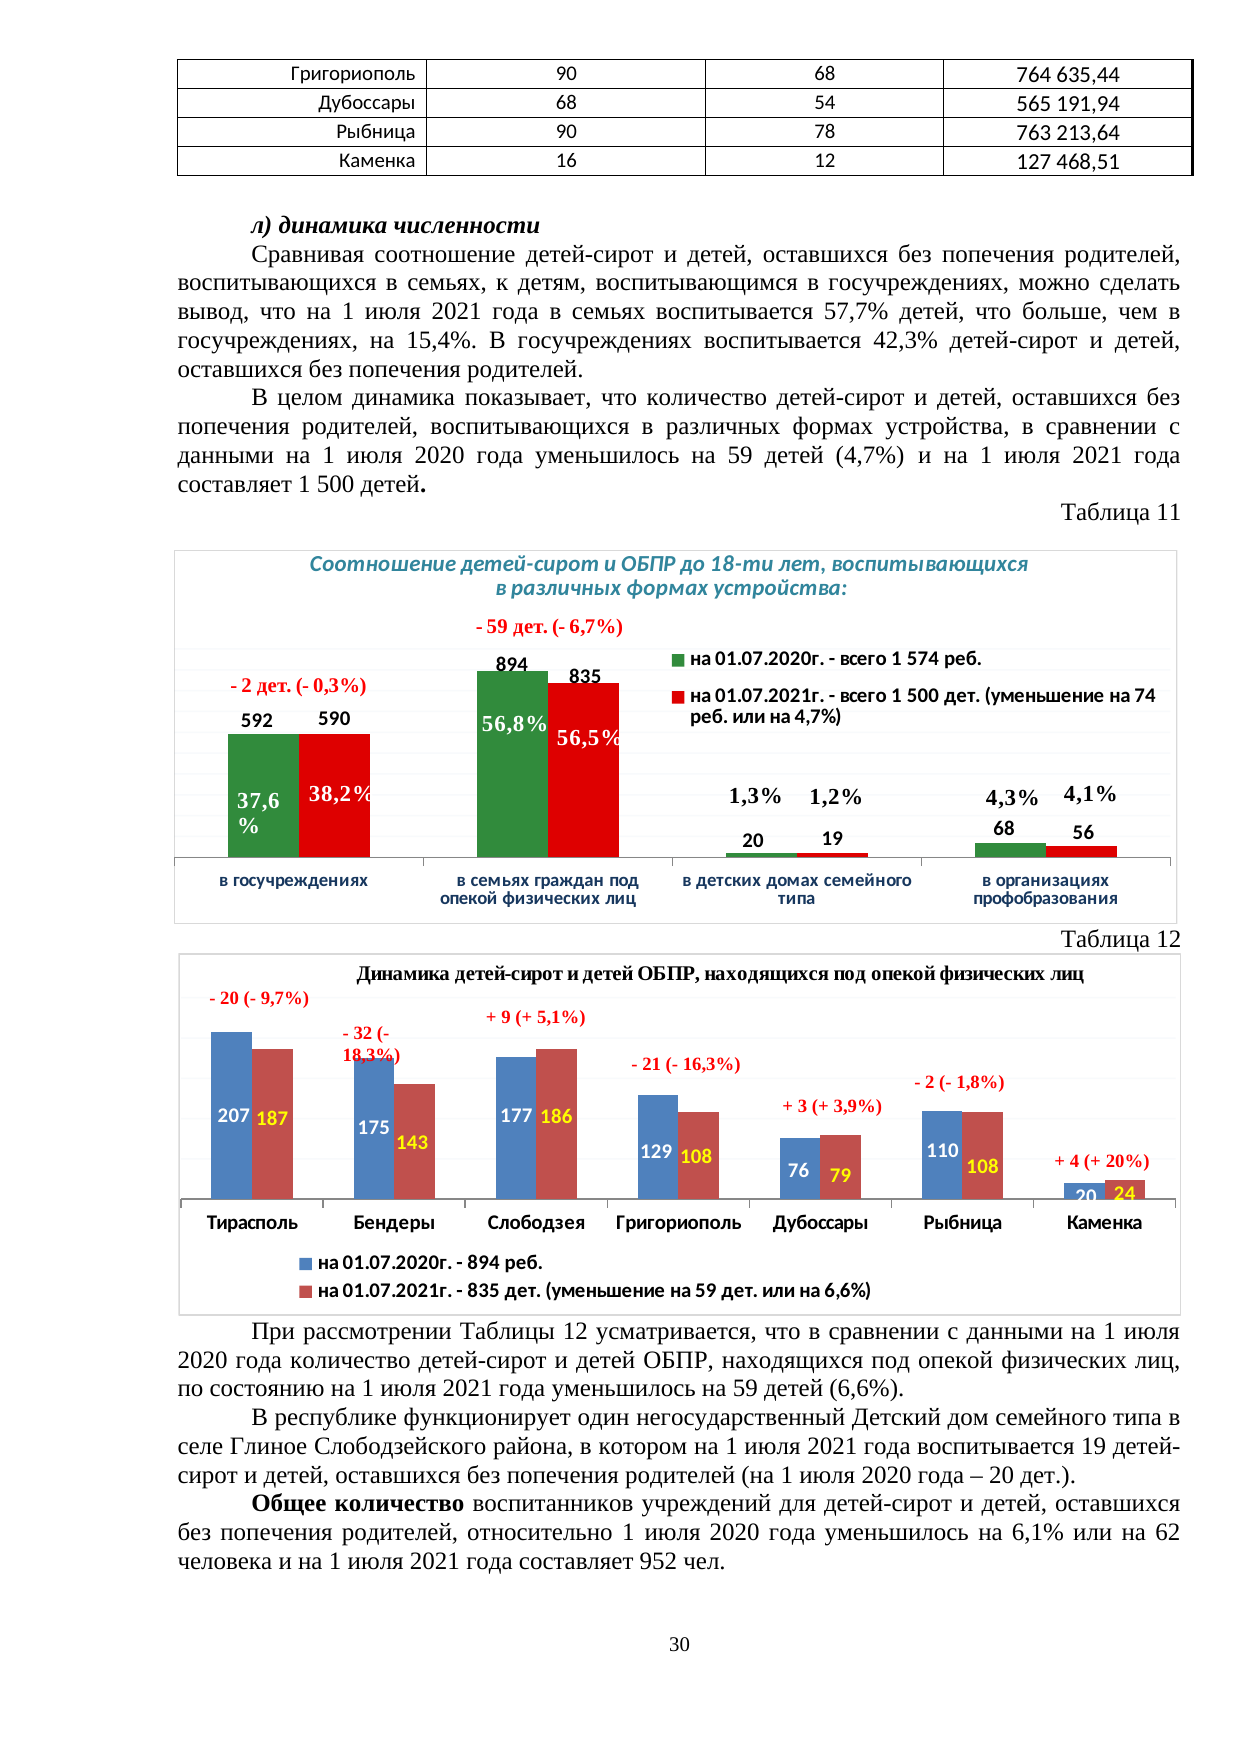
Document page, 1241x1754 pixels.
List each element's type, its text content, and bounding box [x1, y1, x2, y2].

table_cell Каменка [178, 147, 426, 175]
text Общее количество воспитанников учреждений для детей-сирот и детей, оставшихся без попечения родителей, относительно 1 июля 2020 года уменьшилось на 6,1% или на 62 человека и на 1 июля 2021 года составляет 952 чел. [177, 1488, 1181, 1575]
table_cell 90 [427, 118, 705, 146]
table_cell 763 213,64 [944, 118, 1191, 146]
text Таблица 11 [177, 497, 1181, 526]
table_cell Дубоссары [178, 89, 426, 117]
table_cell Григориополь [178, 60, 426, 88]
table_cell 90 [427, 60, 705, 88]
table_cell 68 [706, 60, 943, 88]
text В целом динамика показывает, что количество детей-сирот и детей, оставшихся без попечения родителей, воспитывающихся в различных формах устройства, в сравнении с данными на 1 июля 2020 года уменьшилось на 59 детей (4,7%) и на 1 июля 2021 года составляет 1 500 детей. [177, 382, 1181, 497]
text Сравнивая соотношение детей-сирот и детей, оставшихся без попечения родителей, воспитывающихся в семьях, к детям, воспитывающимся в госучреждениях, можно сделать вывод, что на 1 июля 2021 года в семьях воспитывается 57,7% детей, что больше, чем в госучреждениях, на 15,4%. В госучреждениях воспитывается 42,3% детей-сирот и детей, оставшихся без попечения родителей. [177, 239, 1181, 382]
table_cell 127 468,51 [944, 147, 1191, 175]
table_cell 54 [706, 89, 943, 117]
table_cell 68 [427, 89, 705, 117]
table_cell 16 [427, 147, 705, 175]
text При рассмотрении Таблицы 12 усматривается, что в сравнении с данными на 1 июля 2020 года количество детей-сирот и детей ОБПР, находящихся под опекой физических лиц, по состоянию на 1 июля 2021 года уменьшилось на 59 детей (6,6%). [177, 1316, 1181, 1402]
text В республике функционирует один негосударственный Детский дом семейного типа в селе Глиное Слободзейского района, в котором на 1 июля 2021 года воспитывается 19 детей-сирот и детей, оставшихся без попечения родителей (на 1 июля 2020 года – 20 дет.). [177, 1402, 1181, 1488]
table_cell Рыбница [178, 118, 426, 146]
table_cell 565 191,94 [944, 89, 1191, 117]
table_cell 12 [706, 147, 943, 175]
text Таблица 12 [177, 555, 1181, 1316]
table_cell 78 [706, 118, 943, 146]
table_cell 764 635,44 [944, 60, 1191, 88]
text л) динамика численности [177, 210, 1181, 239]
